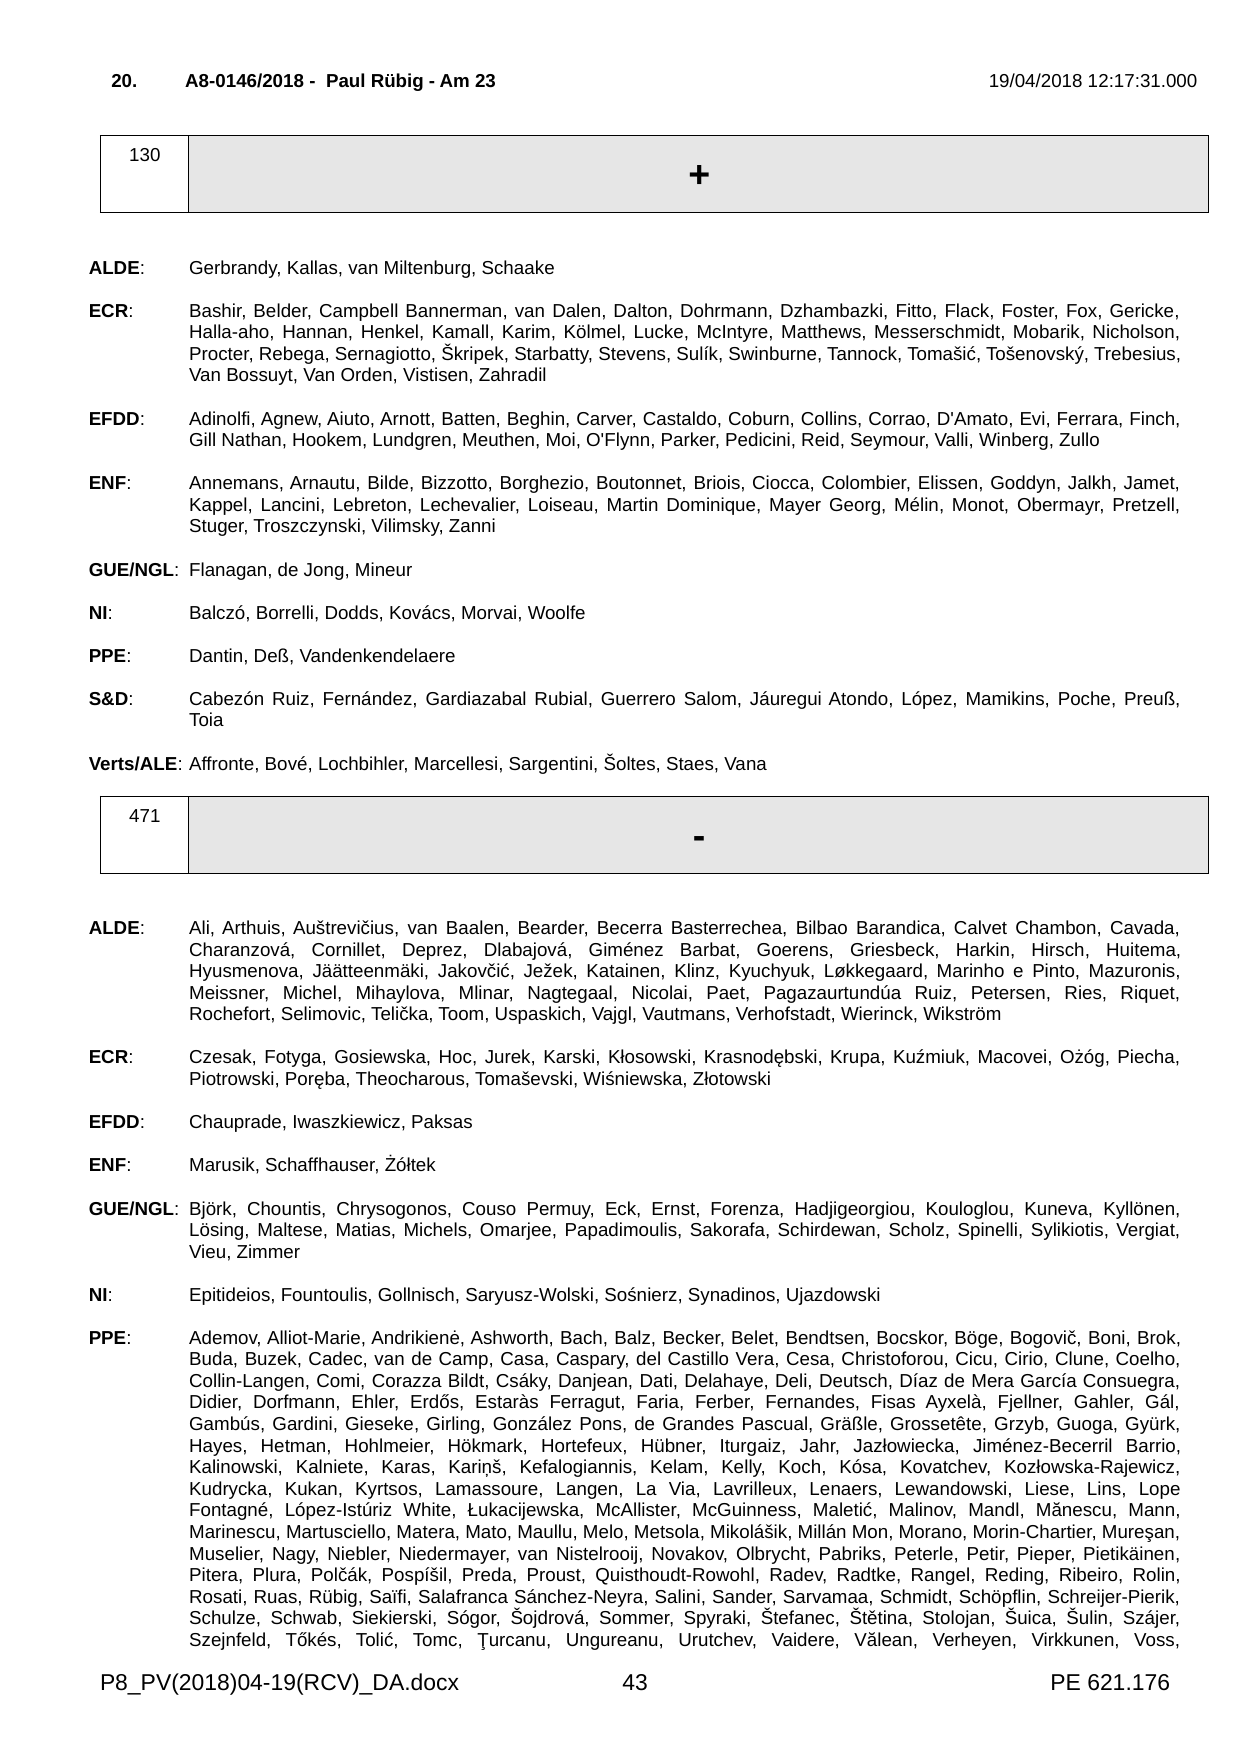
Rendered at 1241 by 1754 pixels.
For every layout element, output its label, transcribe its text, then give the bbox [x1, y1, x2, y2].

text PPE: Dantin, Deß, Vandenkendelaere [88, 644, 1181, 666]
text EFDD: Adinolfi, Agnew, Aiuto, Arnott, Batten, Beghin, Carver, Castaldo, Coburn, Collins, Corrao, D'Amato, Evi, Ferrara, Finch, Gill Nathan, Hookem, Lundgren, Meuthen, Moi, O'Flynn, Parker, Pedicini, Reid, Seymour, Valli, Winberg, Zullo [88, 407, 1181, 451]
text S&D: Cabezón Ruiz, Fernández, Gardiazabal Rubial, Guerrero Salom, Jáuregui Atondo, López, Mamikins, Poche, Preuß, Toia [88, 688, 1181, 731]
table_header + [189, 136, 1208, 212]
table_header A8-0146/2018 - Paul Rübig - Am 23 [100, 70, 955, 92]
text NI: Epitideios, Fountoulis, Gollnisch, Saryusz-Wolski, Sośnierz, Synadinos, Ujazdowski [88, 1283, 1181, 1305]
text EFDD: Chauprade, Iwaszkiewicz, Paksas [88, 1111, 1181, 1133]
text ENF: Annemans, Arnautu, Bilde, Bizzotto, Borghezio, Boutonnet, Briois, Ciocca, Colombier, Elissen, Goddyn, Jalkh, Jamet, Kappel, Lancini, Lebreton, Lechevalier, Loiseau, Martin Dominique, Mayer Georg, Mélin, Monot, Obermayr, Pretzell, Stuger, Troszczynski, Vilimsky, Zanni [88, 472, 1181, 537]
table_header 130 [101, 136, 188, 212]
table_header - [189, 797, 1208, 873]
text NI: Balczó, Borrelli, Dodds, Kovács, Morvai, Woolfe [88, 601, 1181, 623]
text ECR: Bashir, Belder, Campbell Bannerman, van Dalen, Dalton, Dohrmann, Dzhambazki, Fitto, Flack, Foster, Fox, Gericke, Halla-aho, Hannan, Henkel, Kamall, Karim, Kölmel, Lucke, McIntyre, Matthews, Messerschmidt, Mobarik, Nicholson, Procter, Rebega, Sernagiotto, Škripek, Starbatty, Stevens, Sulík, Swinburne, Tannock, Tomašić, Tošenovský, Trebesius, Van Bossuyt, Van Orden, Vistisen, Zahradil [88, 299, 1181, 386]
text ALDE: Gerbrandy, Kallas, van Miltenburg, Schaake [88, 256, 1181, 278]
text ENF: Marusik, Schaffhauser, Żółtek [88, 1154, 1181, 1176]
text ECR: Czesak, Fotyga, Gosiewska, Hoc, Jurek, Karski, Kłosowski, Krasnodębski, Krupa, Kuźmiuk, Macovei, Ożóg, Piecha, Piotrowski, Poręba, Theocharous, Tomaševski, Wiśniewska, Złotowski [88, 1046, 1181, 1089]
text Verts/ALE: Affronte, Bové, Lochbihler, Marcellesi, Sargentini, Šoltes, Staes, Vana [88, 752, 1181, 774]
text GUE/NGL: Flanagan, de Jong, Mineur [88, 558, 1181, 580]
text ALDE: Ali, Arthuis, Auštrevičius, van Baalen, Bearder, Becerra Basterrechea, Bilbao Barandica, Calvet Chambon, Cavada, Charanzová, Cornillet, Deprez, Dlabajová, Giménez Barbat, Goerens, Griesbeck, Harkin, Hirsch, Huitema, Hyusmenova, Jäätteenmäki, Jakovčić, Ježek, Katainen, Klinz, Kyuchyuk, Løkkegaard, Marinho e Pinto, Mazuronis, Meissner, Michel, Mihaylova, Mlinar, Nagtegaal, Nicolai, Paet, Pagazaurtundúa Ruiz, Petersen, Ries, Riquet, Rochefort, Selimovic, Telička, Toom, Uspaskich, Vajgl, Vautmans, Verhofstadt, Wierinck, Wikström [88, 917, 1181, 1025]
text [88, 1327, 1181, 1650]
table_header 471 [101, 797, 188, 873]
table_header 19/04/2018 12:17:31.000 [955, 70, 1208, 92]
text GUE/NGL: Björk, Chountis, Chrysogonos, Couso Permuy, Eck, Ernst, Forenza, Hadjigeorgiou, Kouloglou, Kuneva, Kyllönen, Lösing, Maltese, Matias, Michels, Omarjee, Papadimoulis, Sakorafa, Schirdewan, Scholz, Spinelli, Sylikiotis, Vergiat, Vieu, Zimmer [88, 1197, 1181, 1262]
